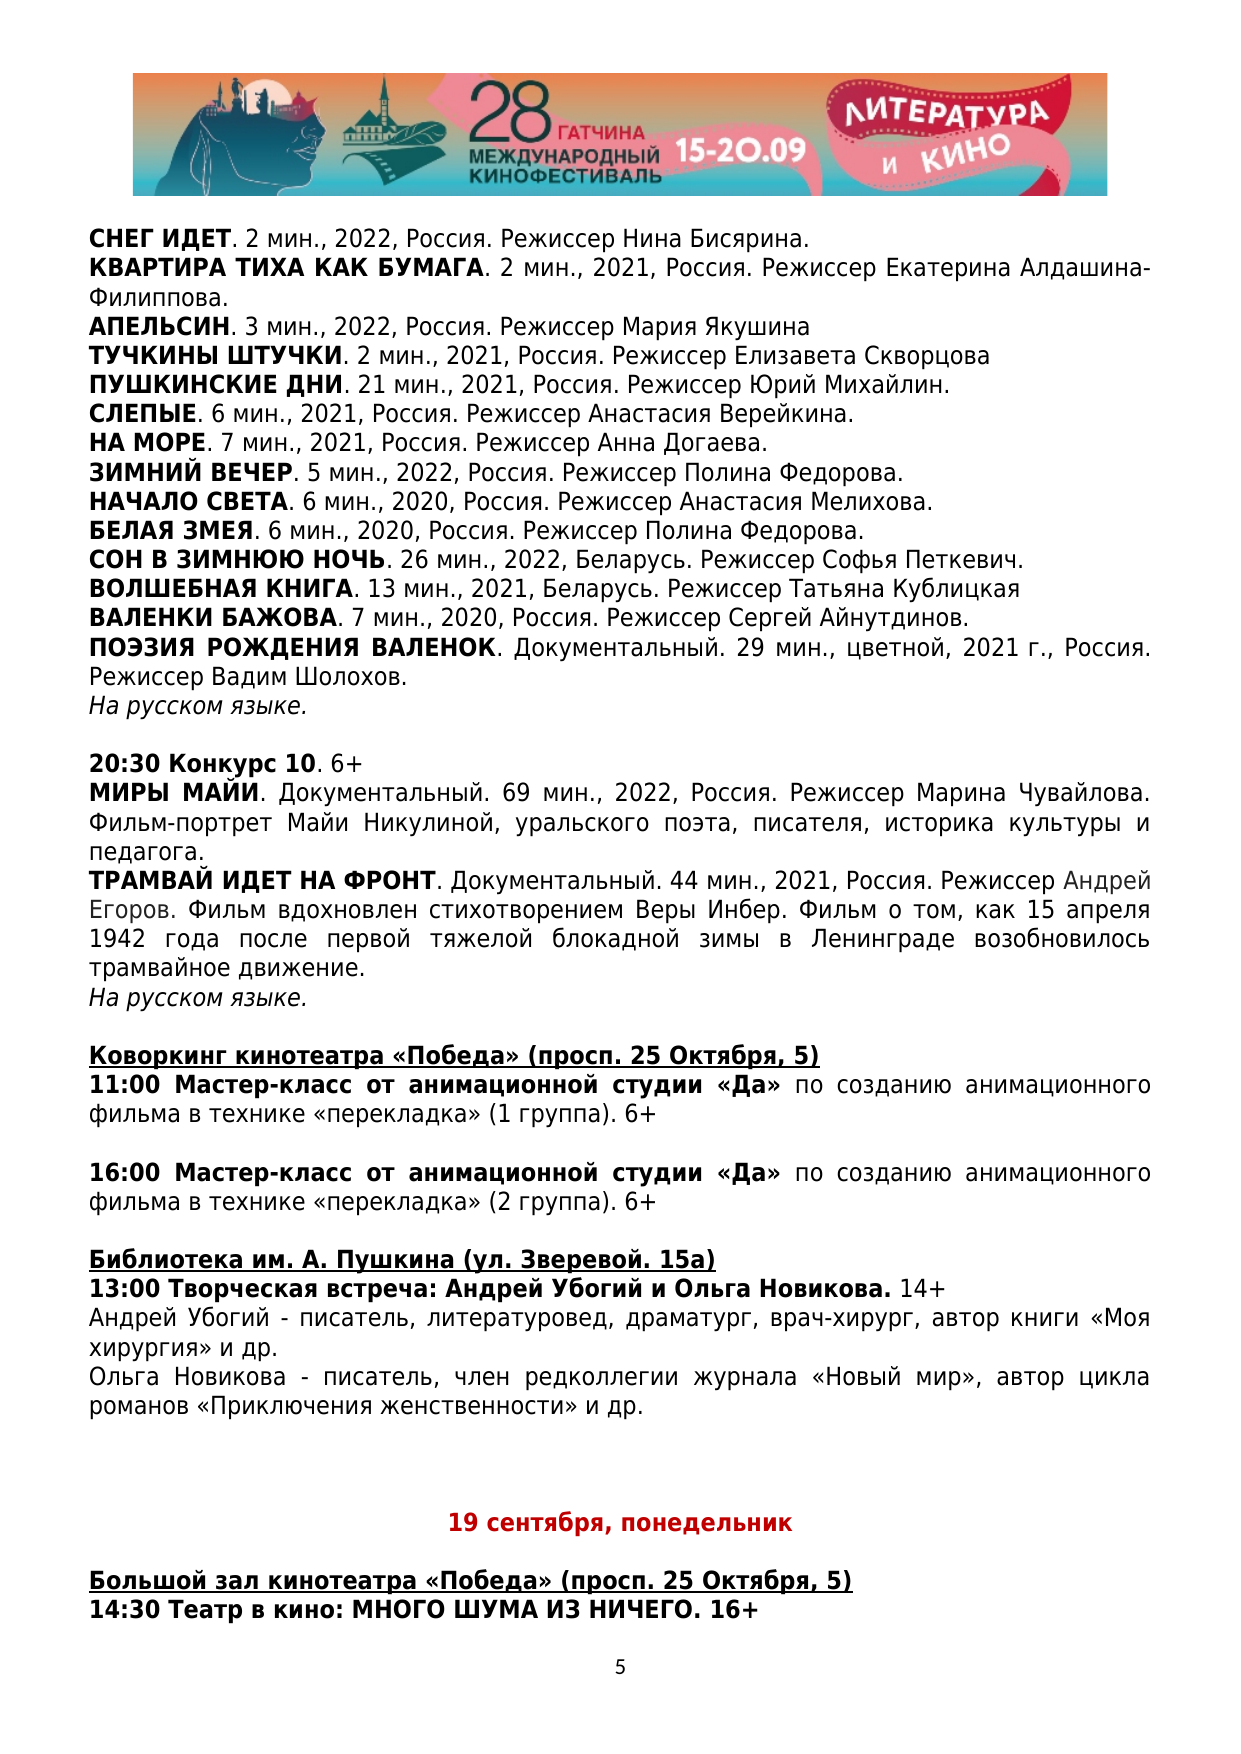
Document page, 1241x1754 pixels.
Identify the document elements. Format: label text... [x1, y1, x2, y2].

text КВАРТИРА ТИХА КАК БУМАГА. 2 мин., 2021, Россия. Режиссер Екатерина Алдашина-Филиппова. [89, 253, 1152, 312]
text 13:00 Творческая встреча: Андрей Убогий и Ольга Новикова. 14+ [89, 1274, 1152, 1303]
text 20:30 Конкурс 10. 6+ [89, 749, 1152, 778]
text Андрей Убогий - писатель, литературовед, драматург, врач-хирург, автор книги «Моя хирургия» и др. [89, 1303, 1152, 1362]
text БЕЛАЯ ЗМЕЯ. 6 мин., 2020, Россия. Режиссер Полина Федорова. [89, 516, 1152, 545]
picture [132, 73, 1108, 196]
text ВАЛЕНКИ БАЖОВА. 7 мин., 2020, Россия. Режиссер Сергей Айнутдинов. [89, 603, 1152, 633]
text ТУЧКИНЫ ШТУЧКИ. 2 мин., 2021, Россия. Режиссер Елизавета Скворцова [89, 341, 1152, 370]
text Библиотека им. А. Пушкина (ул. Зверевой. 15а) [89, 1245, 1152, 1274]
text На русском языке. [89, 983, 1152, 1012]
text 19 сентября, понедельник [89, 1508, 1152, 1537]
text ВОЛШЕБНАЯ КНИГА. 13 мин., 2021, Беларусь. Режиссер Татьяна Кублицкая [89, 574, 1152, 603]
text ПОЭЗИЯ РОЖДЕНИЯ ВАЛЕНОК. Документальный. 29 мин., цветной, 2021 г., Россия. Режиссер Вадим Шолохов. [89, 633, 1152, 691]
text НАЧАЛО СВЕТА. 6 мин., 2020, Россия. Режиссер Анастасия Мелихова. [89, 487, 1152, 516]
text 16:00 Мастер-класс от анимационной студии «Да» по созданию анимационного фильма в технике «перекладка» (2 группа). 6+ [89, 1158, 1152, 1216]
text ТРАМВАЙ ИДЕТ НА ФРОНТ. Документальный. 44 мин., 2021, Россия. Режиссер Андрей Егоров. Фильм вдохновлен стихотворением Веры Инбер. Фильм о том, как 15 апреля 1942 года после первой тяжелой блокадной зимы в Ленинграде возобновилось трамвайное движение. [89, 866, 1152, 983]
text На русском языке. [89, 691, 1152, 720]
text НА МОРЕ. 7 мин., 2021, Россия. Режиссер Анна Догаева. [89, 428, 1152, 458]
text ЗИМНИЙ ВЕЧЕР. 5 мин., 2022, Россия. Режиссер Полина Федорова. [89, 458, 1152, 487]
text СЛЕПЫЕ. 6 мин., 2021, Россия. Режиссер Анастасия Верейкина. [89, 399, 1152, 428]
text ПУШКИНСКИЕ ДНИ. 21 мин., 2021, Россия. Режиссер Юрий Михайлин. [89, 370, 1152, 399]
text СОН В ЗИМНЮЮ НОЧЬ. 26 мин., 2022, Беларусь. Режиссер Софья Петкевич. [89, 545, 1152, 574]
text СНЕГ ИДЕТ. 2 мин., 2022, Россия. Режиссер Нина Бисярина. [89, 224, 1152, 253]
text Коворкинг кинотеатра «Победа» (просп. 25 Октября, 5) [89, 1041, 1152, 1070]
text Ольга Новикова - писатель, член редколлегии журнала «Новый мир», автор цикла романов «Приключения женственности» и др. [89, 1362, 1152, 1420]
text Большой зал кинотеатра «Победа» (просп. 25 Октября, 5) [89, 1566, 1152, 1595]
text 11:00 Мастер-класс от анимационной студии «Да» по созданию анимационного фильма в технике «перекладка» (1 группа). 6+ [89, 1070, 1152, 1128]
text МИРЫ МАЙИ. Документальный. 69 мин., 2022, Россия. Режиссер Марина Чувайлова. Фильм-портрет Майи Никулиной, уральского поэта, писателя, историка культуры и педагога. [89, 778, 1152, 866]
text АПЕЛЬСИН. 3 мин., 2022, Россия. Режиссер Мария Якушина [89, 312, 1152, 341]
text 14:30 Театр в кино: МНОГО ШУМА ИЗ НИЧЕГО. 16+ [89, 1595, 1152, 1624]
